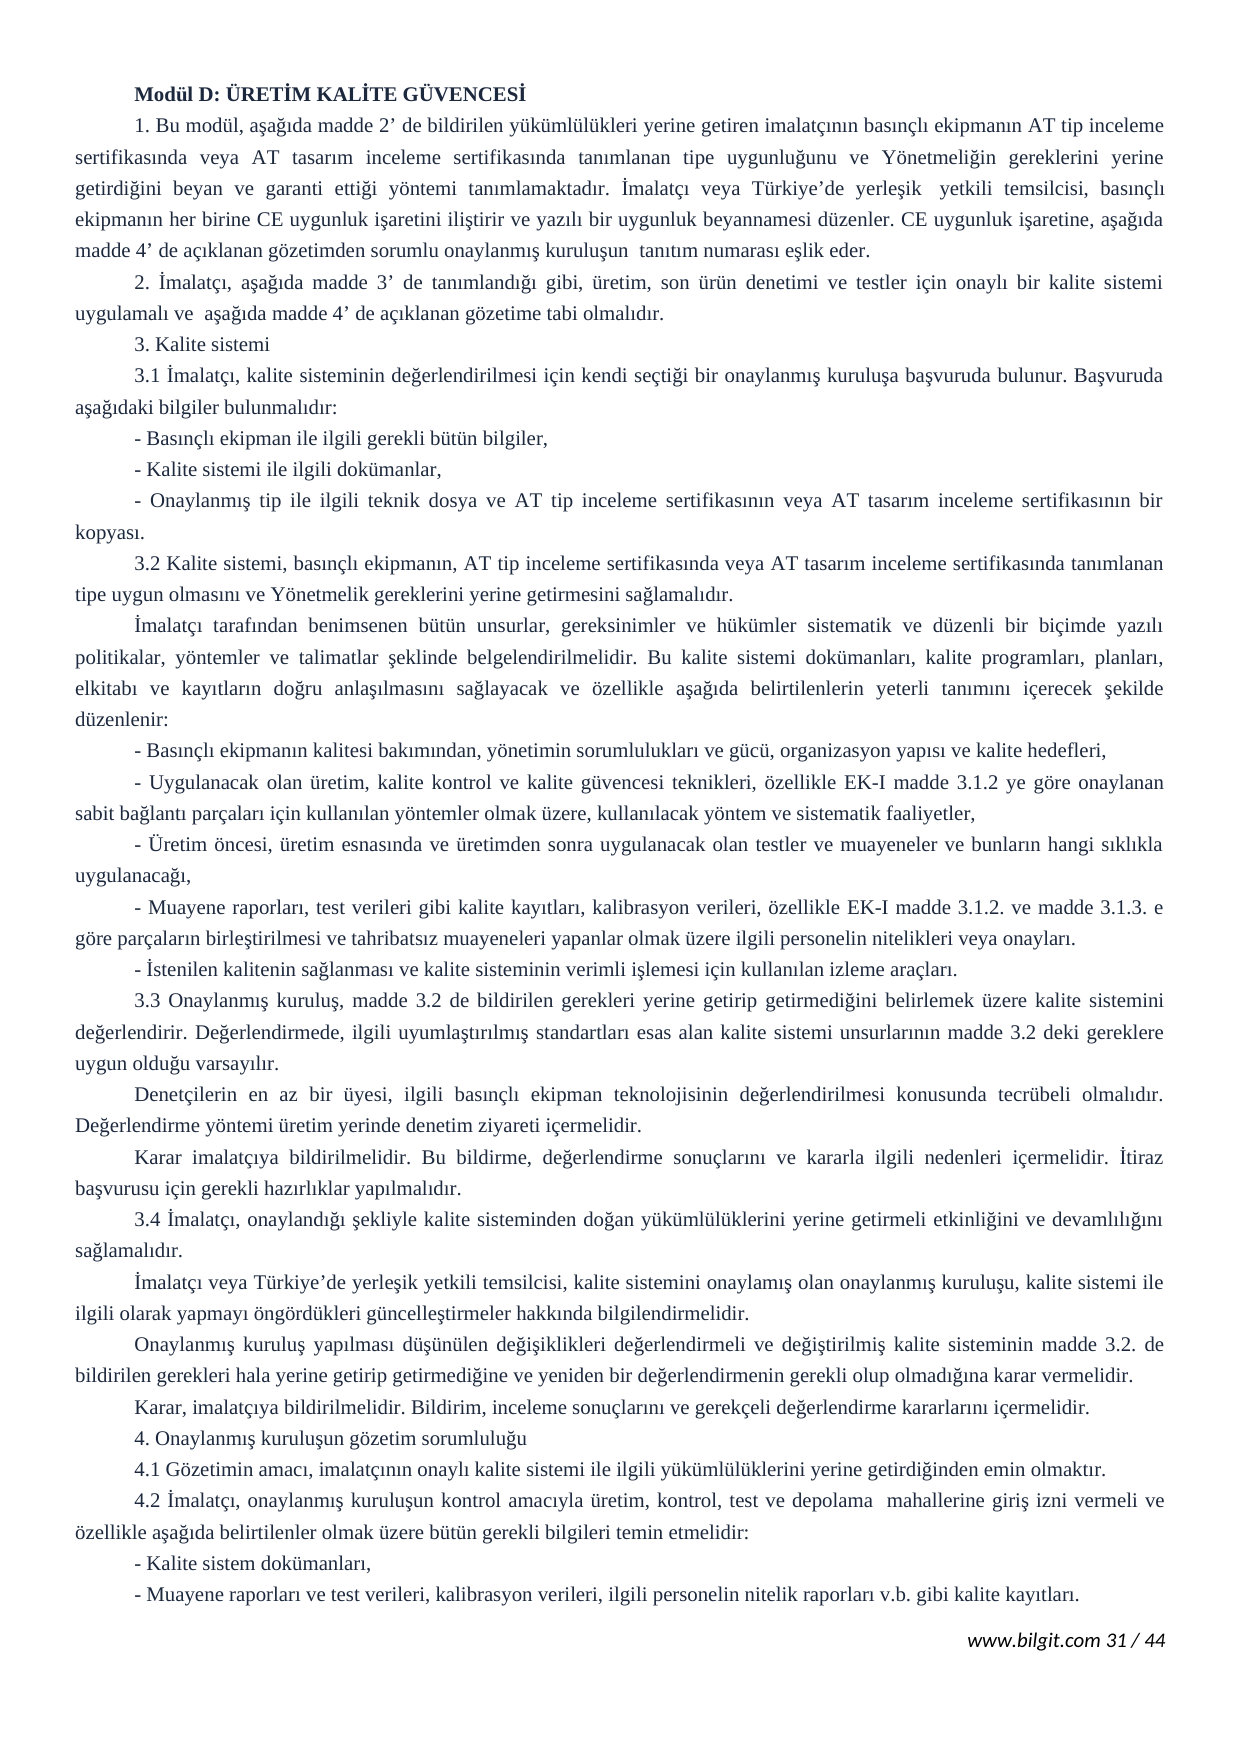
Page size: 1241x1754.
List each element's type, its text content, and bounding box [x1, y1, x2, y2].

text 4. Onaylanmış kuruluşun gözetim sorumluluğu [75, 1419, 1165, 1450]
text Modül D: ÜRETİM KALİTE GÜVENCESİ [75, 75, 1165, 106]
text - Kalite sistemi ile ilgili dokümanlar, [75, 450, 1165, 481]
text 2. İmalatçı, aşağıda madde 3’ de tanımlandığı gibi, üretim, son ürün denetimi ve testler için onaylı bir kalite sistemi uygulamalı ve aşağıda madde 4’ de açıklanan gözetime tabi olmalıdır. [75, 262, 1165, 325]
text İmalatçı veya Türkiye’de yerleşik yetkili temsilcisi, kalite sistemini onaylamış olan onaylanmış kuruluşu, kalite sistemi ile ilgili olarak yapmayı öngördükleri güncelleştirmeler hakkında bilgilendirmelidir. [75, 1262, 1165, 1325]
text - Basınçlı ekipmanın kalitesi bakımından, yönetimin sorumlulukları ve gücü, organizasyon yapısı ve kalite hedefleri, [75, 731, 1165, 762]
text 3.4 İmalatçı, onaylandığı şekliyle kalite sisteminden doğan yükümlülüklerini yerine getirmeli etkinliğini ve devamlılığını sağlamalıdır. [75, 1200, 1165, 1262]
text 3.1 İmalatçı, kalite sisteminin değerlendirilmesi için kendi seçtiği bir onaylanmış kuruluşa başvuruda bulunur. Başvuruda aşağıdaki bilgiler bulunmalıdır: [75, 356, 1165, 419]
text İmalatçı tarafından benimsenen bütün unsurlar, gereksinimler ve hükümler sistematik ve düzenli bir biçimde yazılı politikalar, yöntemler ve talimatlar şeklinde belgelendirilmelidir. Bu kalite sistemi dokümanları, kalite programları, planları, elkitabı ve kayıtların doğru anlaşılmasını sağlayacak ve özellikle aşağıda belirtilenlerin yeterli tanımını içerecek şekilde düzenlenir: [75, 606, 1165, 731]
text 4.1 Gözetimin amacı, imalatçının onaylı kalite sistemi ile ilgili yükümlülüklerini yerine getirdiğinden emin olmaktır. [75, 1450, 1165, 1481]
text - Üretim öncesi, üretim esnasında ve üretimden sonra uygulanacak olan testler ve muayeneler ve bunların hangi sıklıkla uygulanacağı, [75, 825, 1165, 887]
text 3.2 Kalite sistemi, basınçlı ekipmanın, AT tip inceleme sertifikasında veya AT tasarım inceleme sertifikasında tanımlanan tipe uygun olmasını ve Yönetmelik gereklerini yerine getirmesini sağlamalıdır. [75, 544, 1165, 606]
text Denetçilerin en az bir üyesi, ilgili basınçlı ekipman teknolojisinin değerlendirilmesi konusunda tecrübeli olmalıdır. Değerlendirme yöntemi üretim yerinde denetim ziyareti içermelidir. [75, 1075, 1165, 1137]
text Onaylanmış kuruluş yapılması düşünülen değişiklikleri değerlendirmeli ve değiştirilmiş kalite sisteminin madde 3.2. de bildirilen gerekleri hala yerine getirip getirmediğine ve yeniden bir değerlendirmenin gerekli olup olmadığına karar vermelidir. [75, 1325, 1165, 1387]
text 1. Bu modül, aşağıda madde 2’ de bildirilen yükümlülükleri yerine getiren imalatçının basınçlı ekipmanın AT tip inceleme sertifikasında veya AT tasarım inceleme sertifikasında tanımlanan tipe uygunluğunu ve Yönetmeliğin gereklerini yerine getirdiğini beyan ve garanti ettiği yöntemi tanımlamaktadır. İmalatçı veya Türkiye’de yerleşik yetkili temsilcisi, basınçlı ekipmanın her birine CE uygunluk işaretini iliştirir ve yazılı bir uygunluk beyannamesi düzenler. CE uygunluk işaretine, aşağıda madde 4’ de açıklanan gözetimden sorumlu onaylanmış kuruluşun tanıtım numarası eşlik eder. [75, 106, 1165, 262]
text - Basınçlı ekipman ile ilgili gerekli bütün bilgiler, [75, 419, 1165, 450]
text - Kalite sistem dokümanları, [75, 1544, 1165, 1575]
text 4.2 İmalatçı, onaylanmış kuruluşun kontrol amacıyla üretim, kontrol, test ve depolama mahallerine giriş izni vermeli ve özellikle aşağıda belirtilenler olmak üzere bütün gerekli bilgileri temin etmelidir: [75, 1481, 1165, 1544]
text - Uygulanacak olan üretim, kalite kontrol ve kalite güvencesi teknikleri, özellikle EK-I madde 3.1.2 ye göre onaylanan sabit bağlantı parçaları için kullanılan yöntemler olmak üzere, kullanılacak yöntem ve sistematik faaliyetler, [75, 762, 1165, 825]
text 3.3 Onaylanmış kuruluş, madde 3.2 de bildirilen gerekleri yerine getirip getirmediğini belirlemek üzere kalite sistemini değerlendirir. Değerlendirmede, ilgili uyumlaştırılmış standartları esas alan kalite sistemi unsurlarının madde 3.2 deki gereklere uygun olduğu varsayılır. [75, 981, 1165, 1075]
text - Onaylanmış tip ile ilgili teknik dosya ve AT tip inceleme sertifikasının veya AT tasarım inceleme sertifikasının bir kopyası. [75, 481, 1165, 544]
text - İstenilen kalitenin sağlanması ve kalite sisteminin verimli işlemesi için kullanılan izleme araçları. [75, 950, 1165, 981]
text 3. Kalite sistemi [75, 325, 1165, 356]
text Karar imalatçıya bildirilmelidir. Bu bildirme, değerlendirme sonuçlarını ve kararla ilgili nedenleri içermelidir. İtiraz başvurusu için gerekli hazırlıklar yapılmalıdır. [75, 1137, 1165, 1200]
text Karar, imalatçıya bildirilmelidir. Bildirim, inceleme sonuçlarını ve gerekçeli değerlendirme kararlarını içermelidir. [75, 1387, 1165, 1419]
text - Muayene raporları, test verileri gibi kalite kayıtları, kalibrasyon verileri, özellikle EK-I madde 3.1.2. ve madde 3.1.3. e göre parçaların birleştirilmesi ve tahribatsız muayeneleri yapanlar olmak üzere ilgili personelin nitelikleri veya onayları. [75, 887, 1165, 950]
text - Muayene raporları ve test verileri, kalibrasyon verileri, ilgili personelin nitelik raporları v.b. gibi kalite kayıtları. [75, 1575, 1165, 1606]
